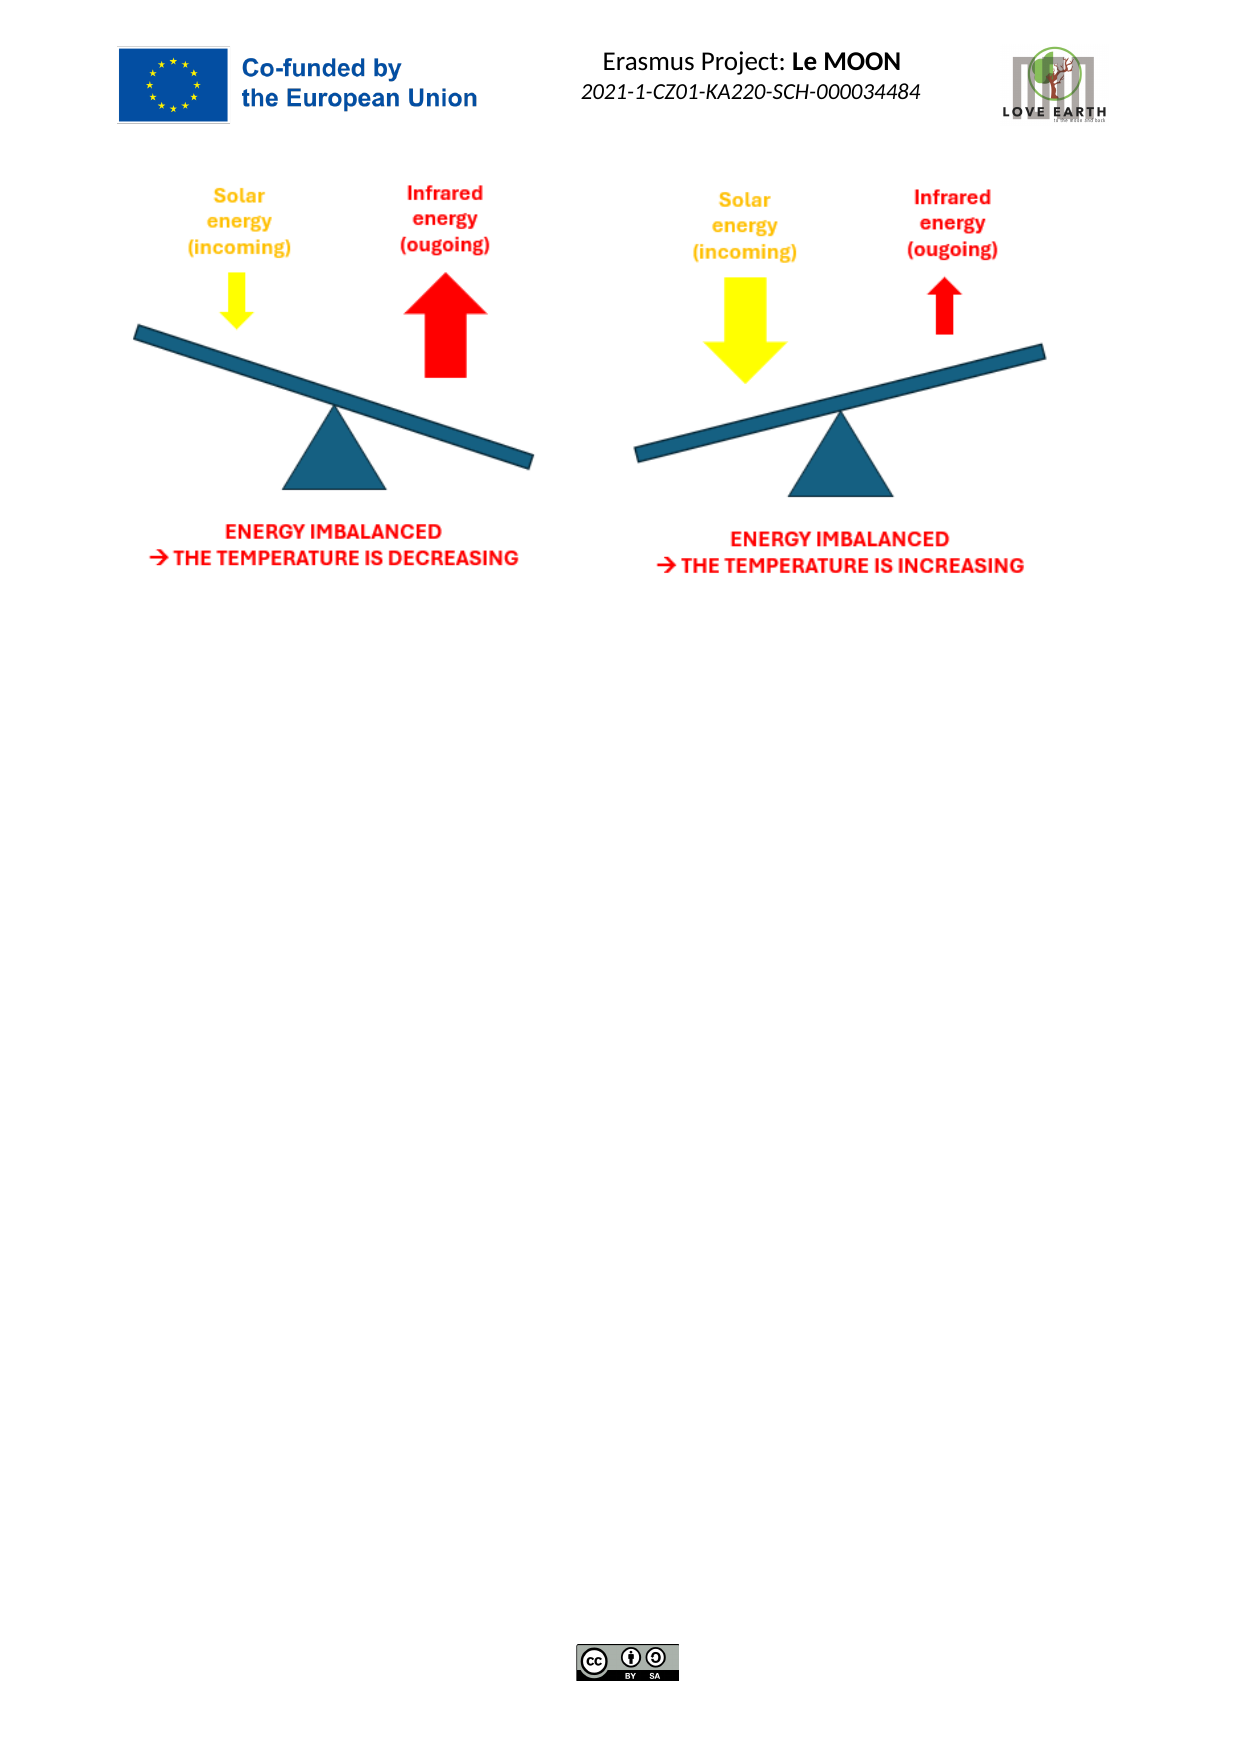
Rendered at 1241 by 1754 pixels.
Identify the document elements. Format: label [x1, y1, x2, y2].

picture [114, 44, 504, 126]
picture [576, 1644, 679, 1681]
picture [1000, 44, 1109, 126]
picture [619, 175, 1060, 589]
picture [103, 175, 550, 589]
